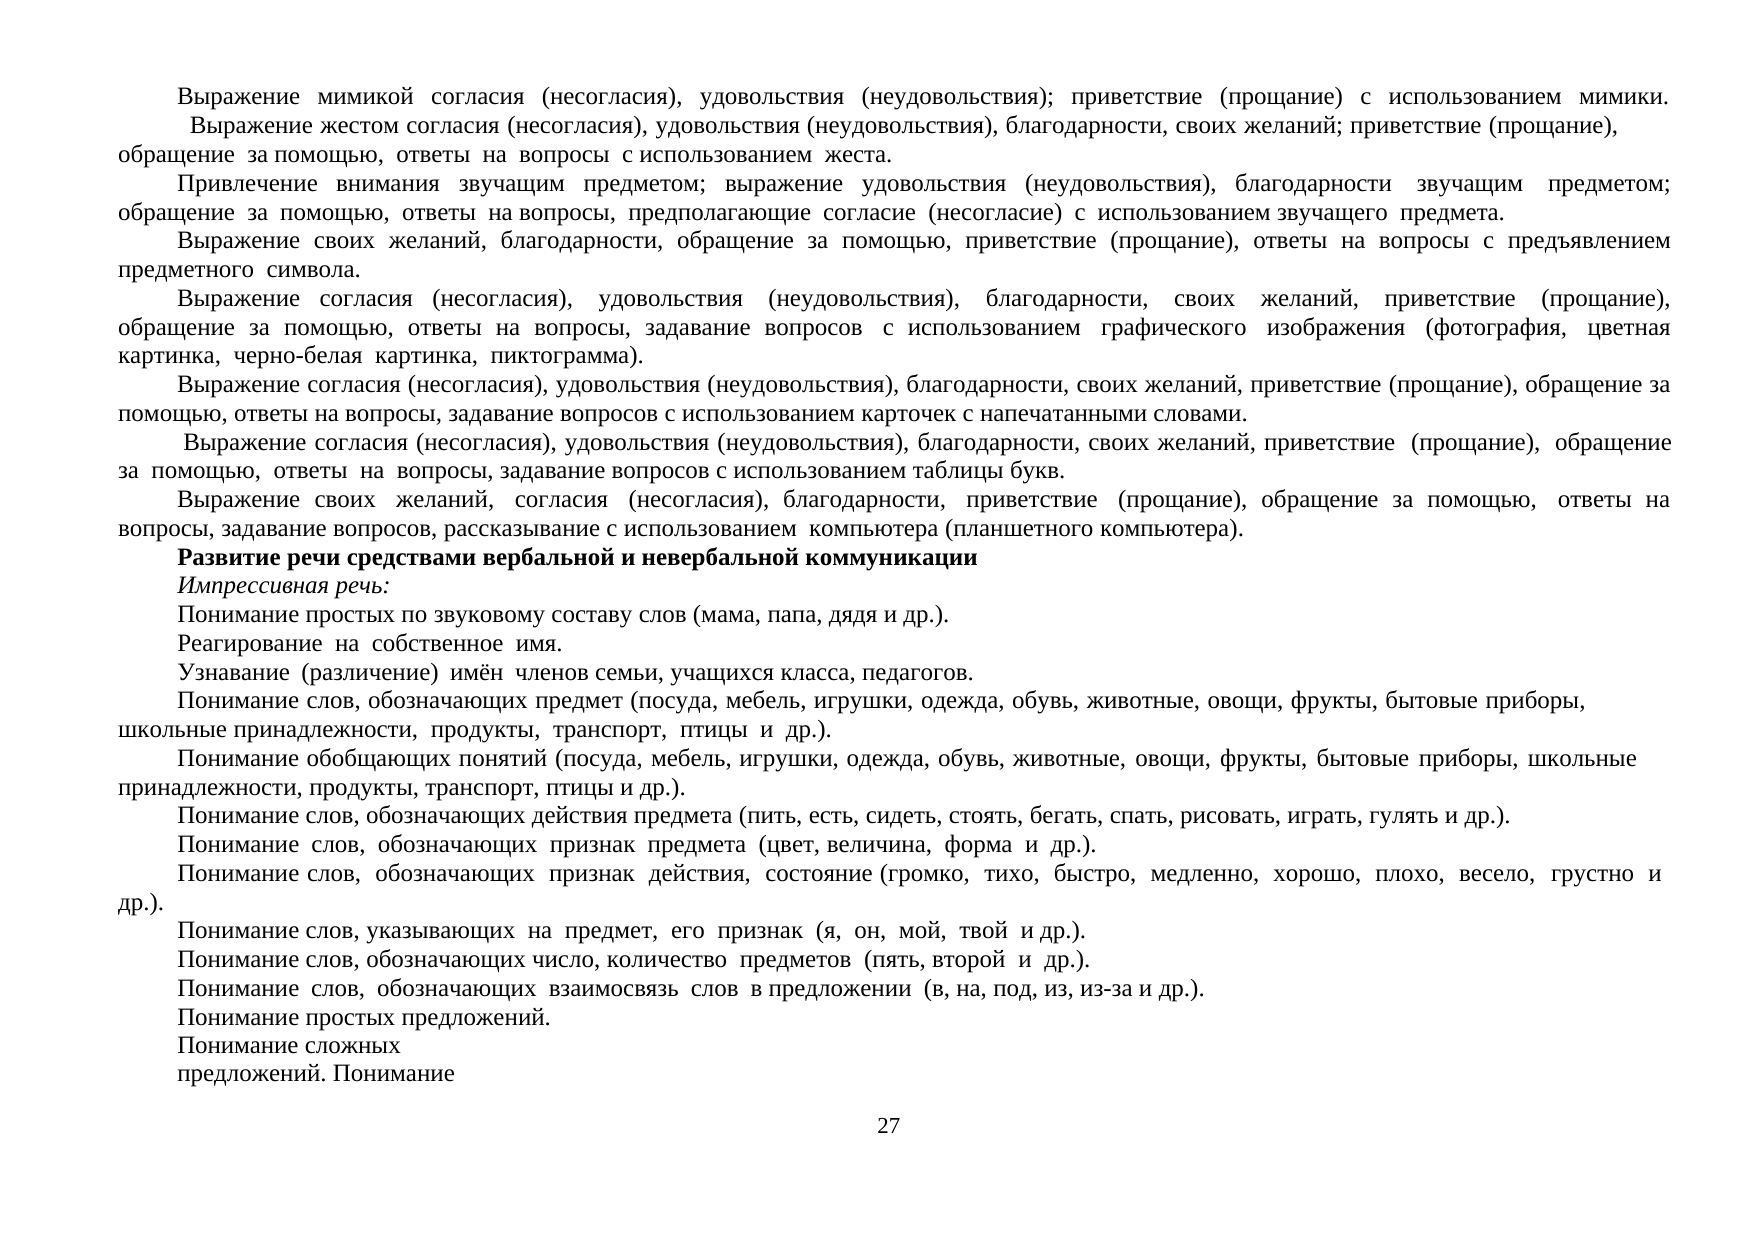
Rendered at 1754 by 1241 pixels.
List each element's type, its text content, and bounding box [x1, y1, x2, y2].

text Узнавание (различение) имён членов семьи, учащихся класса, педагогов. [177, 657, 1725, 686]
text Понимание слов, обозначающих действия предмета (пить, есть, сидеть, стоять, бегать, спать, рисовать, играть, гулять и др.). Понимание слов, обозначающих признак предмета (цвет, величина, форма и др.). [177, 801, 1514, 858]
subtitle Развитие речи средствами вербальной и невербальной коммуникации [177, 542, 1725, 571]
text Понимание сложных предложений. Понимание содержания текста. [177, 1031, 556, 1087]
text Импрессивная речь: [177, 571, 1725, 599]
text Выражение согласия (несогласия), удовольствия (неудовольствия), благодарности, своих желаний, приветствие (прощание), обращение за помощью, ответы на вопросы, задавание вопросов с использованием графического изображения (фотография, цветная картинка, черно-белая картинка, пиктограмма). [118, 283, 1671, 369]
text др.). [118, 887, 164, 916]
text Понимание слов, обозначающих признак действия, состояние (громко, тихо, быстро, медленно, хорошо, плохо, весело, грустно и [177, 858, 1725, 887]
text Понимание слов, указывающих на предмет, его признак (я, он, мой, твой и др.). Понимание слов, обозначающих число, количество предметов (пять, второй и др.). Понимание слов, обозначающих взаимосвязь слов в предложении (в, на, под, из, из-за и др.). Понимание простых предложений. [177, 916, 1206, 1031]
text Понимание слов, обозначающих предмет (посуда, мебель, игрушки, одежда, обувь, животные, овощи, фрукты, бытовые приборы, школьные принадлежности, продукты, транспорт, птицы и др.). [118, 686, 1672, 743]
text Выражение согласия (несогласия), удовольствия (неудовольствия), благодарности, своих желаний, приветствие (прощание), обращение за помощью, ответы на вопросы, задавание вопросов с использованием таблицы букв. [118, 427, 1672, 484]
text Привлечение внимания звучащим предметом; выражение удовольствия (неудовольствия), благодарности звучащим предметом; обращение за помощью, ответы на вопросы, предполагающие согласие (несогласие) с использованием звучащего предмета. [118, 168, 1671, 225]
text Понимание простых по звуковому составу слов (мама, папа, дядя и др.). Реагирование на собственное имя. [177, 599, 1087, 657]
text Выражение своих желаний, согласия (несогласия), благодарности, приветствие (прощание), обращение за помощью, ответы на вопросы, задавание вопросов, рассказывание с использованием компьютера (планшетного компьютера). [118, 484, 1671, 542]
text Выражение согласия (несогласия), удовольствия (неудовольствия), благодарности, своих желаний, приветствие (прощание), обращение за помощью, ответы на вопросы, задавание вопросов с использованием карточек с напечатанными словами. [118, 369, 1672, 427]
text Выражение своих желаний, благодарности, обращение за помощью, приветствие (прощание), ответы на вопросы с предъявлением предметного символа. [118, 225, 1671, 283]
text Выражение мимикой согласия (несогласия), удовольствия (неудовольствия); приветствие (прощание) с использованием мимики. Выражение жестом согласия (несогласия), удовольствия (неудовольствия), благодарности, своих желаний; приветствие (прощание), [177, 81, 1671, 139]
text Понимание обобщающих понятий (посуда, мебель, игрушки, одежда, обувь, животные, овощи, фрукты, бытовые приборы, школьные принадлежности, продукты, транспорт, птицы и др.). [118, 743, 1725, 801]
text обращение за помощью, ответы на вопросы с использованием жеста. [118, 139, 1725, 168]
